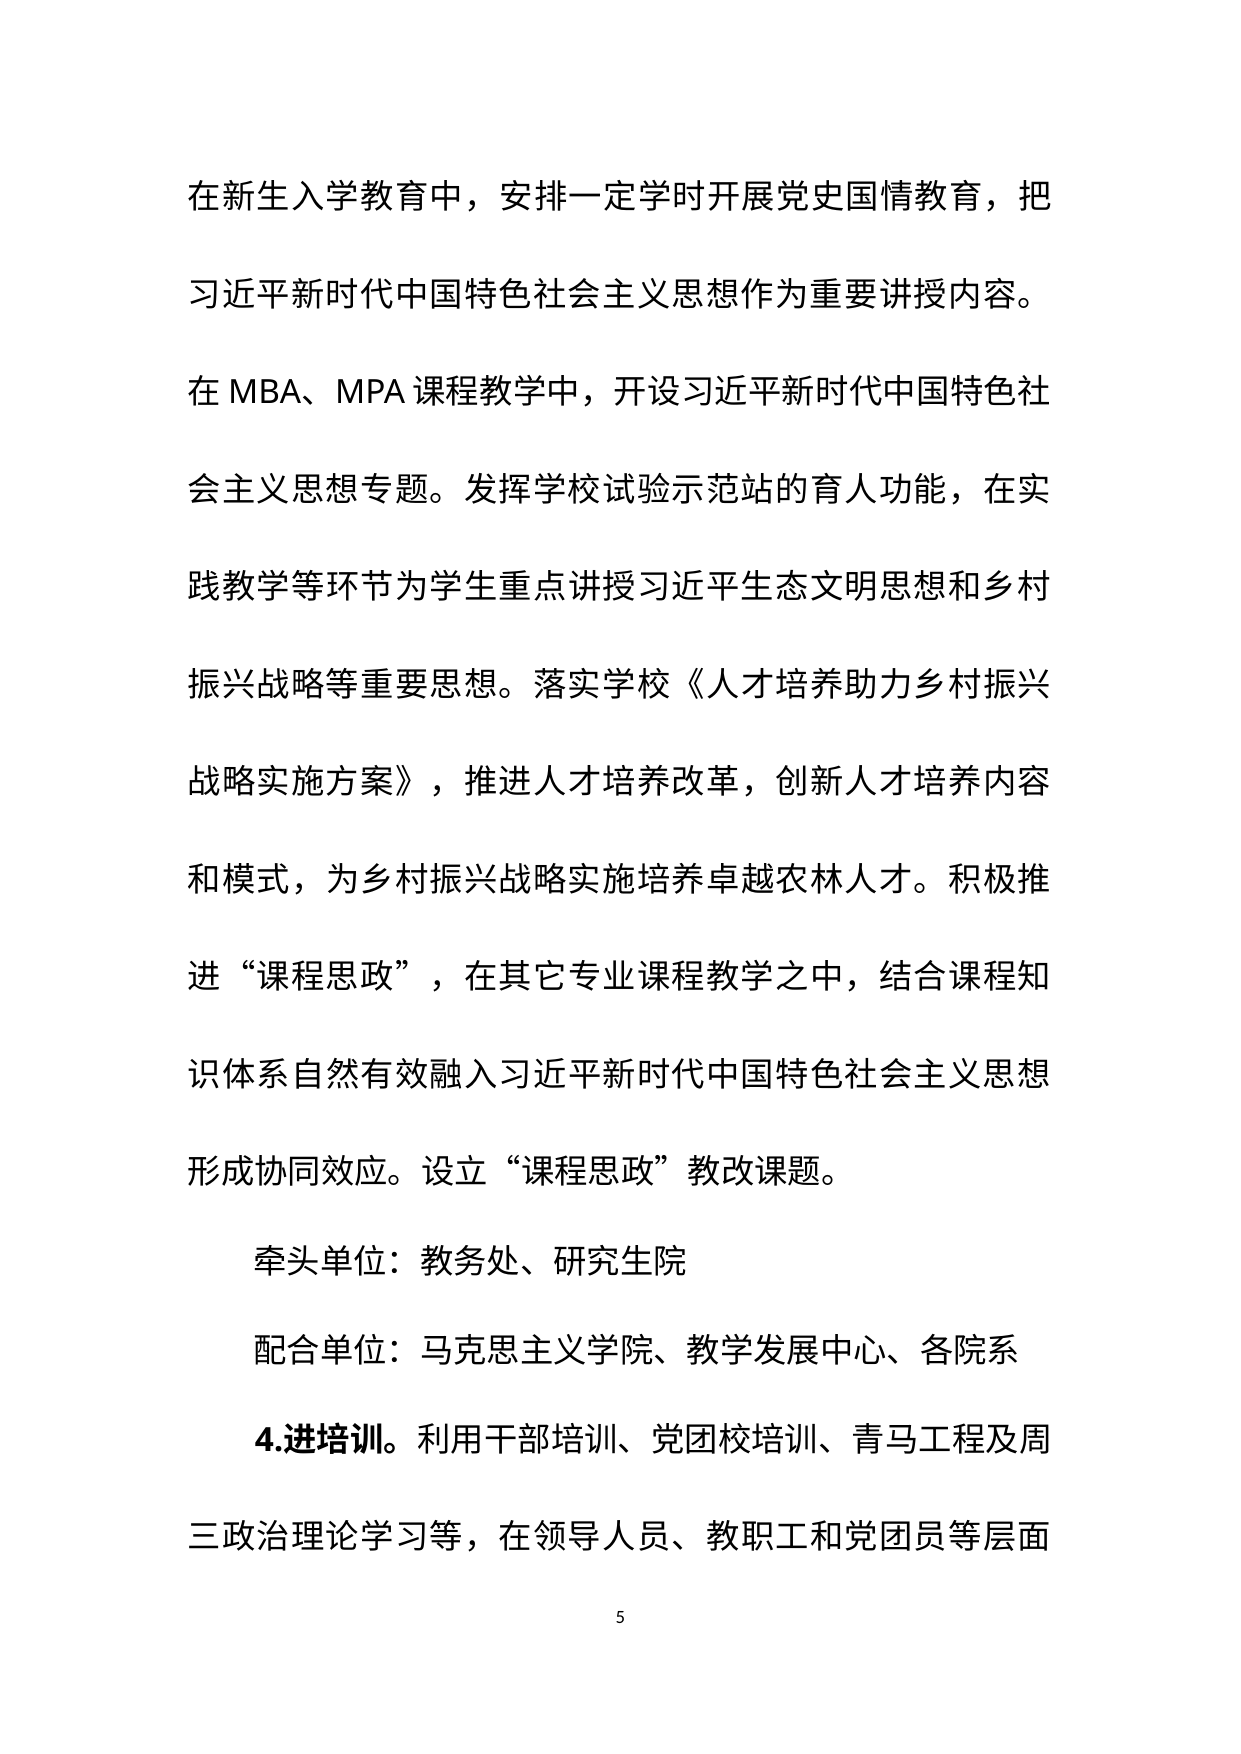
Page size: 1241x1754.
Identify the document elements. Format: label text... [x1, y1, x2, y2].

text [187, 162, 1053, 1202]
text 牵头单位：教务处、研究生院 [187, 1226, 1053, 1291]
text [187, 1404, 1053, 1567]
text 配合单位：马克思主义学院、教学发展中心、各院系 [187, 1315, 1053, 1380]
